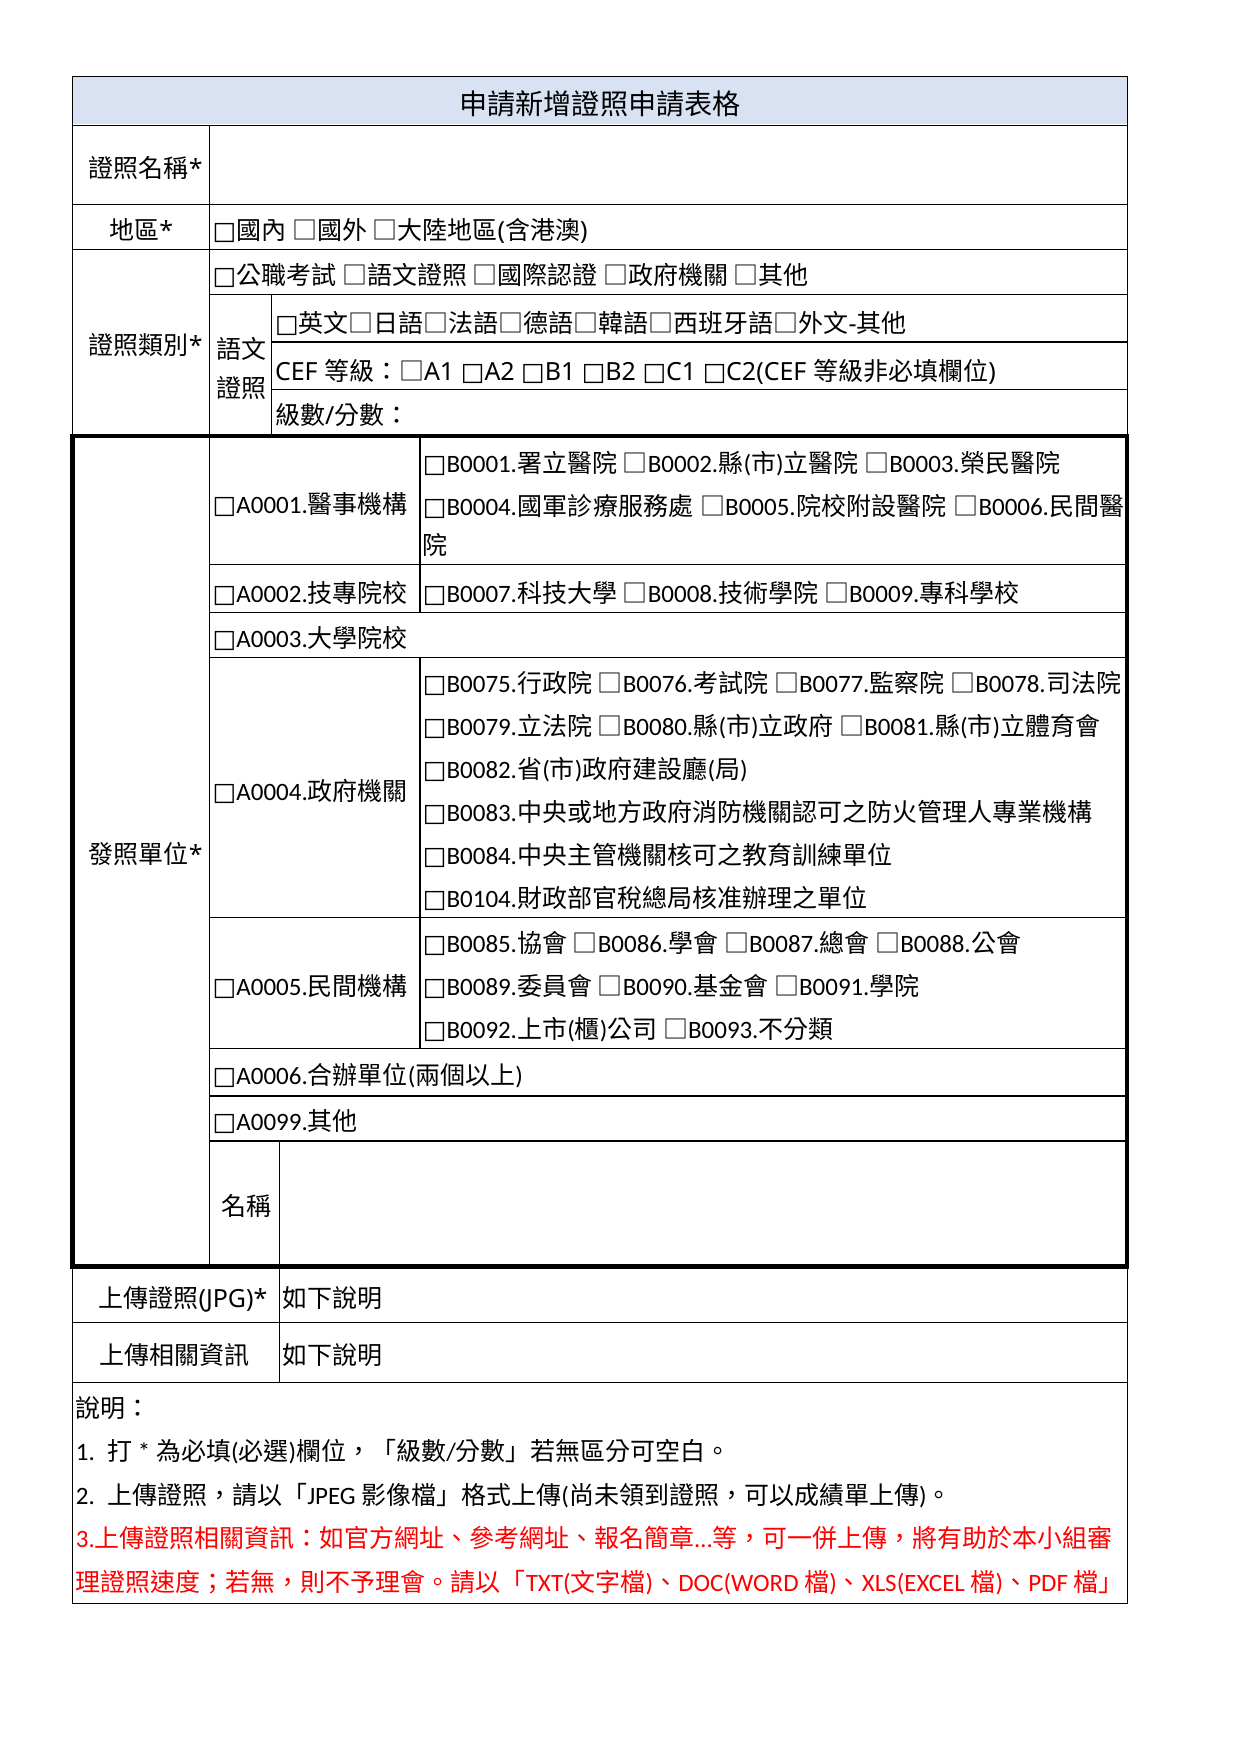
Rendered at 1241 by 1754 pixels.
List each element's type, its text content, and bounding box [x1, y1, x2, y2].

table_cell 證照類別* [73, 250, 209, 434]
table_cell 級數/分數： [272, 390, 1127, 434]
table_cell 上傳證照(JPG)* [73, 1269, 279, 1322]
table_header 申請新增證照申請表格 [73, 77, 1127, 124]
table_cell □A0099.其他 [210, 1097, 1125, 1140]
table_cell 上傳相關資訊 [73, 1323, 279, 1382]
table_cell 證照名稱* [73, 126, 209, 204]
table_cell 語文證照 [210, 295, 271, 434]
table_cell □A0004.政府機關 [210, 658, 419, 917]
table_cell □A0001.醫事機構 [210, 438, 419, 564]
table_cell 名稱 [210, 1142, 279, 1264]
table_cell 如下說明 [280, 1323, 1127, 1382]
table_cell □國內 □國外 □大陸地區(含港澳) [210, 205, 1127, 249]
table_cell □A0006.合辦單位(兩個以上) [210, 1049, 1125, 1095]
table_cell □B0007.科技大學 □B0008.技術學院 □B0009.專科學校 [421, 565, 1125, 612]
table_cell □B0085.協會 □B0086.學會 □B0087.總會 □B0088.公會 □B0089.委員會 □B0090.基金會 □B0091.學院 □B0092.上市(櫃)公司 □B0093.不分類 [421, 918, 1125, 1048]
table_cell [280, 1142, 1125, 1264]
table_cell □英文□日語□法語□德語□韓語□西班牙語□外文-其他 [272, 295, 1127, 341]
table_cell □A0002.技專院校 [210, 565, 419, 612]
table_cell 地區* [73, 205, 209, 249]
table_cell □B0075.行政院 □B0076.考試院 □B0077.監察院 □B0078.司法院 □B0079.立法院 □B0080.縣(市)立政府 □B0081.縣(市)立體育會 □B0082.省(市)政府建設廳(局) □B0083.中央或地方政府消防機關認可之防火管理人專業機構 □B0084.中央主管機關核可之教育訓練單位 □B0104.財政部官稅總局核准辦理之單位 [421, 658, 1125, 917]
table_cell [210, 126, 1127, 204]
table_cell CEF 等級：□A1 □A2 □B1 □B2 □C1 □C2(CEF 等級非必填欄位) [272, 343, 1127, 389]
table_cell □B0001.署立醫院 □B0002.縣(市)立醫院 □B0003.榮民醫院 □B0004.國軍診療服務處 □B0005.院校附設醫院 □B0006.民間醫院 [421, 438, 1125, 564]
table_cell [73, 1383, 1127, 1603]
table_cell □公職考試 □語文證照 □國際認證 □政府機關 □其他 [210, 250, 1127, 293]
table_cell □A0005.民間機構 [210, 918, 419, 1048]
table_cell 如下說明 [280, 1269, 1127, 1322]
table_cell 發照單位* [75, 438, 209, 1264]
table_cell □A0003.大學院校 [210, 613, 1125, 657]
